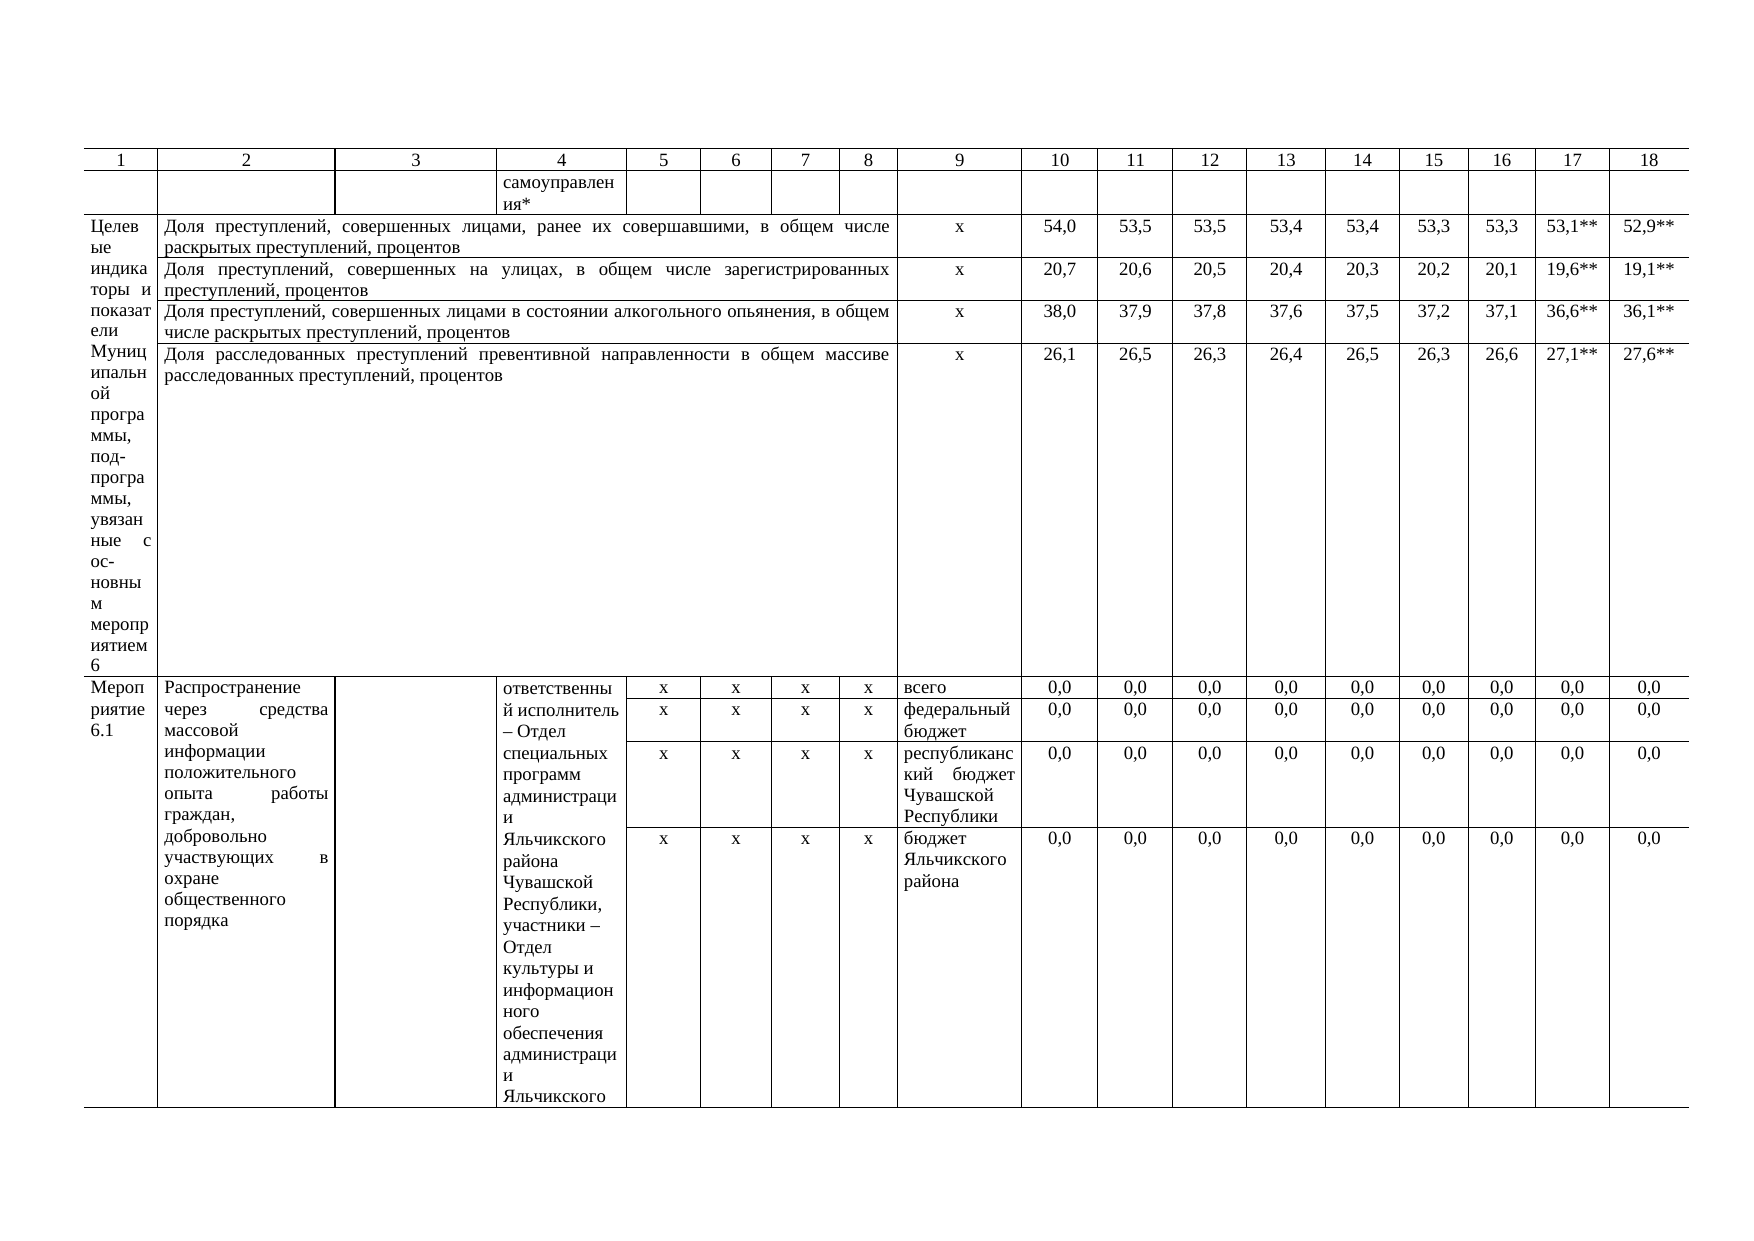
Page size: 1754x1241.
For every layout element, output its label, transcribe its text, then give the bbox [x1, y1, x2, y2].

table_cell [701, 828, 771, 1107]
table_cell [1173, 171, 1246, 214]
table_header 14 [1326, 149, 1399, 170]
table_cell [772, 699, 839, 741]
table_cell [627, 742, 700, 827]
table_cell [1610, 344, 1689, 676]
table_header 12 [1173, 149, 1246, 170]
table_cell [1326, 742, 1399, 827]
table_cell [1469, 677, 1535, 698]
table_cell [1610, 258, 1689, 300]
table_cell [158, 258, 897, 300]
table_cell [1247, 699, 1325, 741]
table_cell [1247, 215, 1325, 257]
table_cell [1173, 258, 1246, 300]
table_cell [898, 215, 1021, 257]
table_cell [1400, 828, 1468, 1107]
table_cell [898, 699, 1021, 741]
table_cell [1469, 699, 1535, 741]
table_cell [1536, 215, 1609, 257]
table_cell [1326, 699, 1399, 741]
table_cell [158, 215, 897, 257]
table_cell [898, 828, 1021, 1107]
table_header 7 [772, 149, 839, 170]
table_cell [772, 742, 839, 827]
table_header 9 [898, 149, 1021, 170]
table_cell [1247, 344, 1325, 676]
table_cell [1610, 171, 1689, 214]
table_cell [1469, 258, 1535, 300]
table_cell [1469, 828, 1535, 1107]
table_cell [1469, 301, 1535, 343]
table_header 3 [336, 149, 496, 170]
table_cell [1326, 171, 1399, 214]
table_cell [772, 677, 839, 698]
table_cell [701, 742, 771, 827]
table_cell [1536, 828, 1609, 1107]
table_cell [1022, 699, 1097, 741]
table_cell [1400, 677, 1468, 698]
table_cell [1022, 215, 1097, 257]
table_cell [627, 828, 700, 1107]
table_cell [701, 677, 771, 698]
table_header 1 [84, 149, 157, 170]
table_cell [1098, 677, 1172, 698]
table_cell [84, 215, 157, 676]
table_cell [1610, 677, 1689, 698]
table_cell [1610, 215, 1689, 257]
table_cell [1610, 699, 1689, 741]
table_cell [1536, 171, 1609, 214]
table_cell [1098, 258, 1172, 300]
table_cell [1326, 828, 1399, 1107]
table_header 16 [1469, 149, 1535, 170]
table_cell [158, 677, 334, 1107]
table_header 15 [1400, 149, 1468, 170]
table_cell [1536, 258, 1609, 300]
table_header 6 [701, 149, 771, 170]
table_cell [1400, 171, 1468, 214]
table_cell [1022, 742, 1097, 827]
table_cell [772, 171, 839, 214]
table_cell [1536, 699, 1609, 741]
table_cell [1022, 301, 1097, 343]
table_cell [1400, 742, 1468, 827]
table_header 5 [627, 149, 700, 170]
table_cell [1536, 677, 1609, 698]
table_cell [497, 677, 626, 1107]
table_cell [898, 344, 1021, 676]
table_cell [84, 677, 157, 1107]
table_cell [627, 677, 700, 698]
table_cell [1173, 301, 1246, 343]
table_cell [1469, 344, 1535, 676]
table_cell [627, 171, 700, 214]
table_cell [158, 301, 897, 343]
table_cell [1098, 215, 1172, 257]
table_header 11 [1098, 149, 1172, 170]
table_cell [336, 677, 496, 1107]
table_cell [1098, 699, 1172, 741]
table_header 4 [497, 149, 626, 170]
table_header 17 [1536, 149, 1609, 170]
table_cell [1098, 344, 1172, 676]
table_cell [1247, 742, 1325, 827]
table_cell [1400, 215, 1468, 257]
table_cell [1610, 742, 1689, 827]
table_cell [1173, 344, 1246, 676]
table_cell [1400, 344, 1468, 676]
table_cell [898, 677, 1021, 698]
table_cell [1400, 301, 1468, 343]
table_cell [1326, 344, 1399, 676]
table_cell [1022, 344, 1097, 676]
table_header 13 [1247, 149, 1325, 170]
table_header 10 [1022, 149, 1097, 170]
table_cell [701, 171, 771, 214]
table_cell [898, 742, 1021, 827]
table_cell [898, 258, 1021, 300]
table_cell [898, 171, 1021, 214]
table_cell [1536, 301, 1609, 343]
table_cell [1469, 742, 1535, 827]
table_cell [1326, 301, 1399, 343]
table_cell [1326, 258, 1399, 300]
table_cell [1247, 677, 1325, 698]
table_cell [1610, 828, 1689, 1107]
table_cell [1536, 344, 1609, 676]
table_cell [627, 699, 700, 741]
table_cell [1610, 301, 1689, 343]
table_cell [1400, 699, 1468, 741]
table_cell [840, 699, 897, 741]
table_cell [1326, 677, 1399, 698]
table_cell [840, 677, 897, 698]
table_header 2 [158, 149, 334, 170]
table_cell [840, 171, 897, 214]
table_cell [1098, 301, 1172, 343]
table_header 18 [1610, 149, 1689, 170]
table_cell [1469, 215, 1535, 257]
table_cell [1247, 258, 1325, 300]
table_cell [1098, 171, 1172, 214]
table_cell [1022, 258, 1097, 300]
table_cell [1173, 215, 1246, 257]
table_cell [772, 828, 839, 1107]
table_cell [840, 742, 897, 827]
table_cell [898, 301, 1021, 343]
table_header 8 [840, 149, 897, 170]
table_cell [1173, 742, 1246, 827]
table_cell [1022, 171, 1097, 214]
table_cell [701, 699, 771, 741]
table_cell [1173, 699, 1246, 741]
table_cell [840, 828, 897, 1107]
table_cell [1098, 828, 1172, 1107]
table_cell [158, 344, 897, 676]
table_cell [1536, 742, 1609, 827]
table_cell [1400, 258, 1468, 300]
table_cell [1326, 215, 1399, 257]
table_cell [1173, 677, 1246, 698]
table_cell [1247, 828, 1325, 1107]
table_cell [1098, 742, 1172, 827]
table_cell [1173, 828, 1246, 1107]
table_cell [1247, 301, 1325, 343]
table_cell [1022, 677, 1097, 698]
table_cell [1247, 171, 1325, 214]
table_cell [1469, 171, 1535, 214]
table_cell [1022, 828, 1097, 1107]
